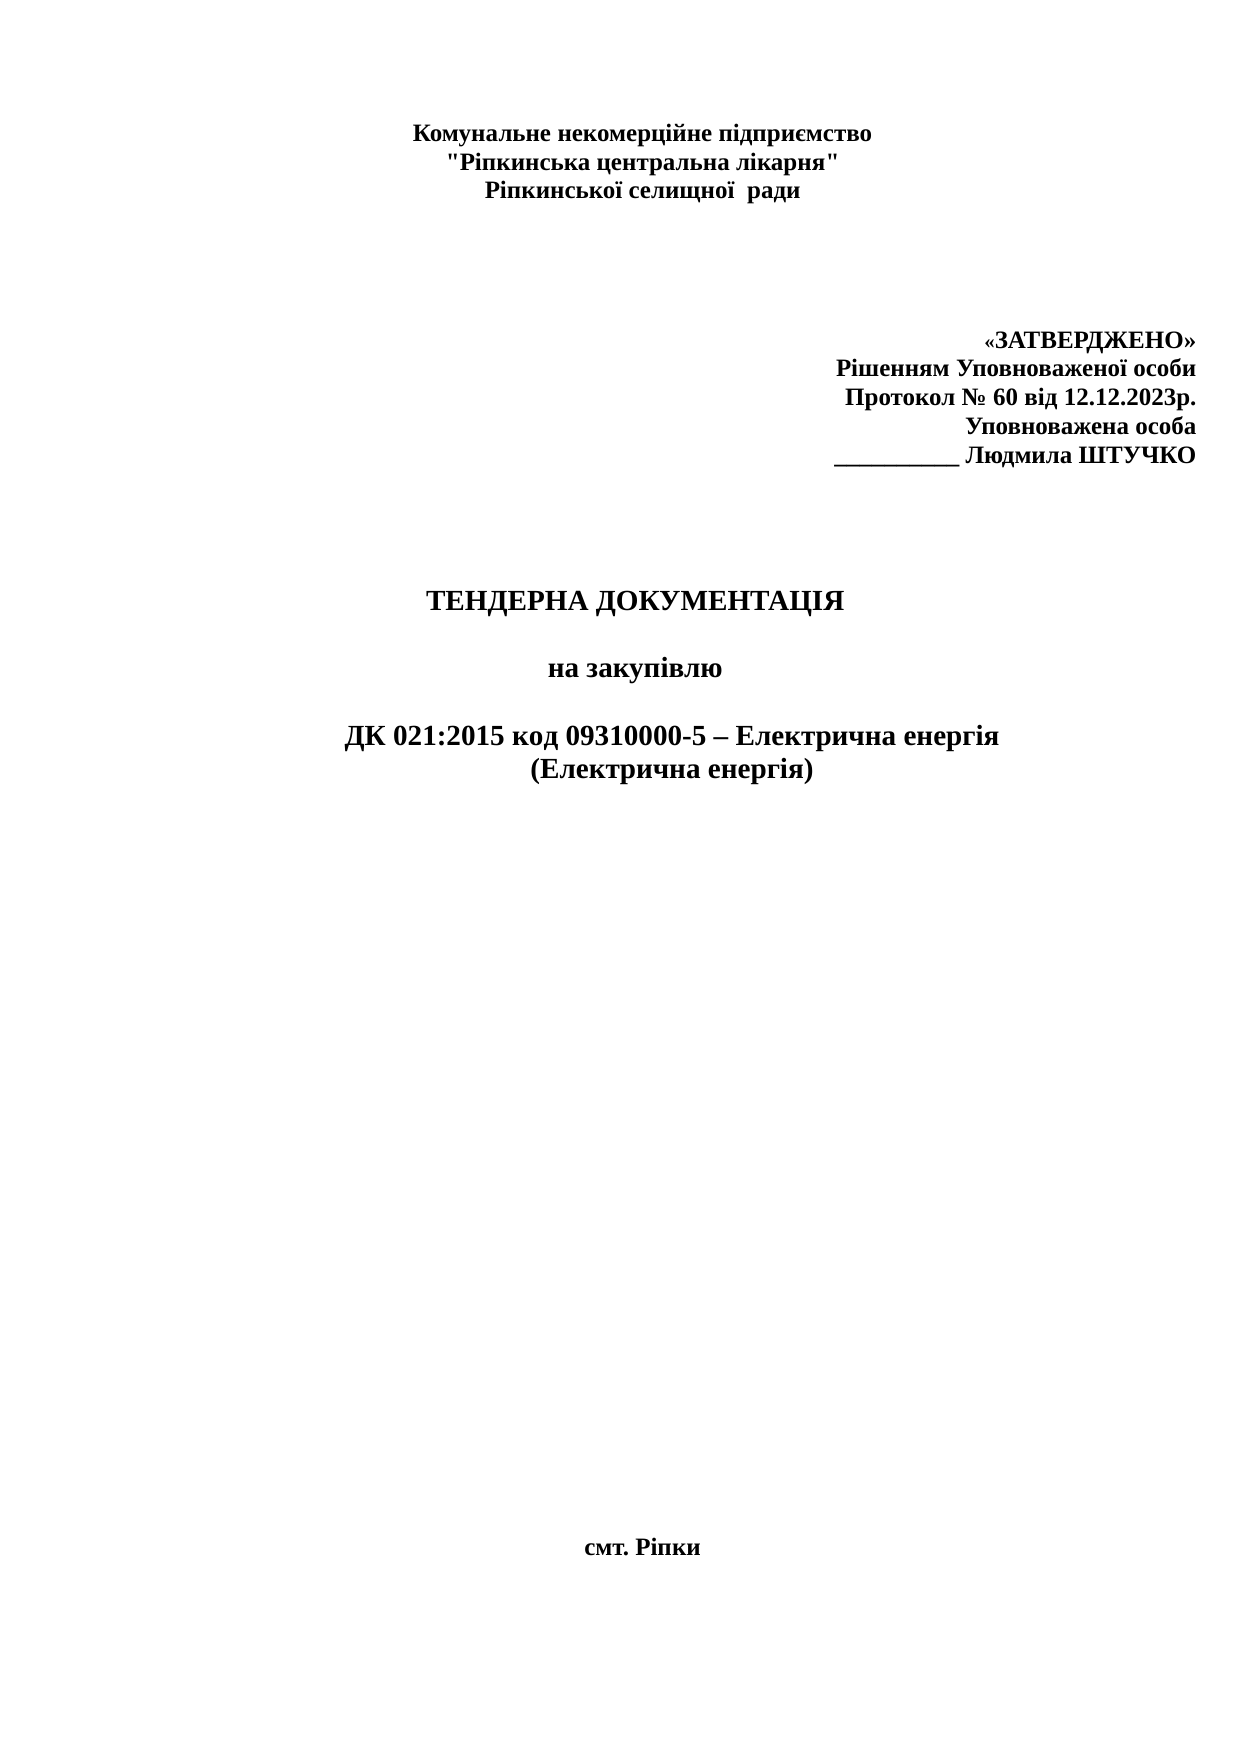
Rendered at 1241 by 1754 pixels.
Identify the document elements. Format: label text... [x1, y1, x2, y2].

text (Електрична енергія) [177, 751, 1167, 785]
text __________ Людмила ШТУЧКО [177, 440, 1196, 468]
text Уповноважена особа [29, 411, 1196, 440]
text Рішенням Уповноваженої особи [29, 353, 1196, 382]
text смт. Ріпки [88, 1532, 1196, 1561]
text Ріпкинської селищної ради [88, 176, 1196, 204]
text ТЕНДЕРНА ДОКУМЕНТАЦІЯ [118, 583, 1152, 617]
text "Ріпкинська центральна лікарня" [88, 147, 1196, 176]
text ДК 021:2015 код 09310000-5 ‒ Електрична енергія [177, 718, 1167, 751]
text Комунальне некомерційне підприємство [88, 118, 1196, 147]
text Протокол № 60 від 12.12.2023р. [29, 382, 1196, 411]
text «ЗАТВЕРДЖЕНО» [29, 325, 1196, 353]
text на закупівлю [118, 651, 1152, 684]
